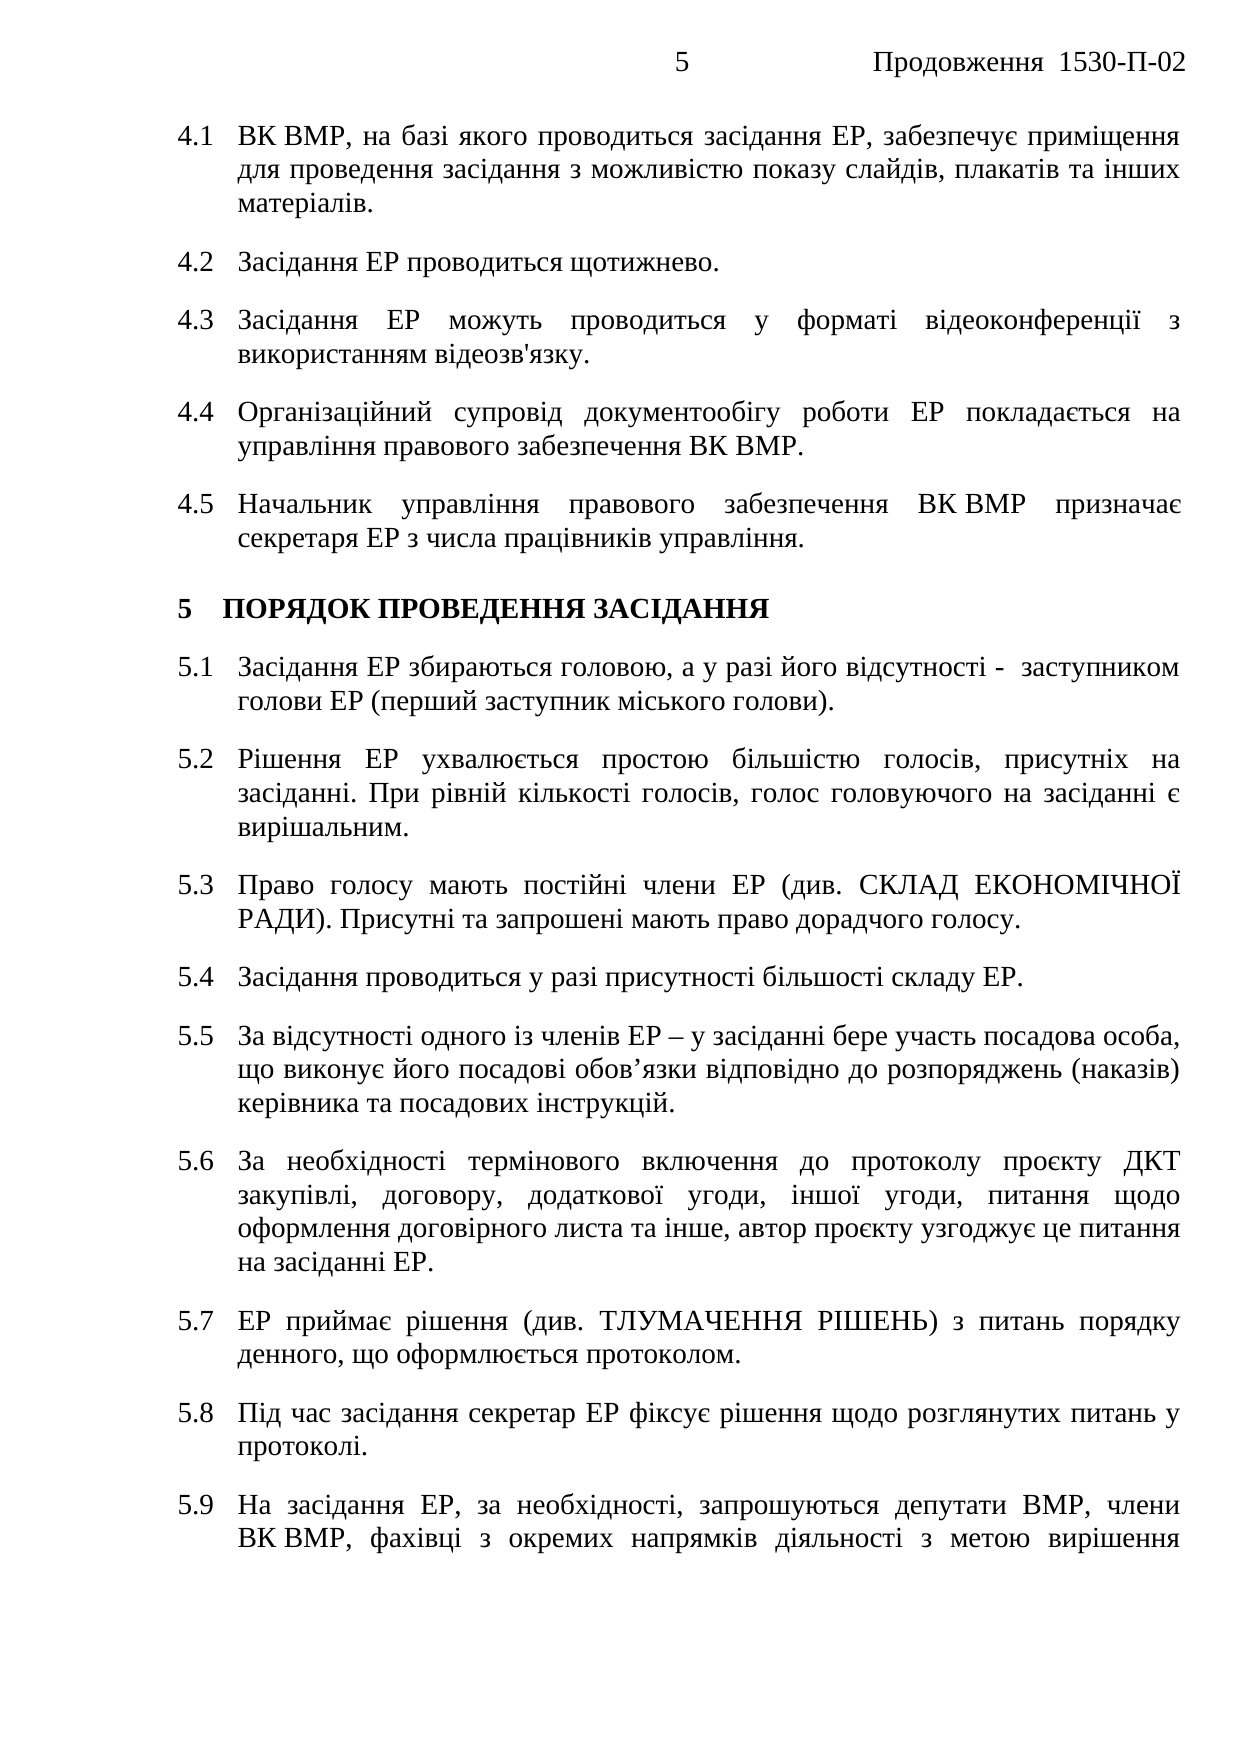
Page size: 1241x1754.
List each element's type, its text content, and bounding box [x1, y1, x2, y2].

subtitle Право голосу мають постійні члени ЕР (див. СКЛАД ЕКОНОМІЧНОЇ РАДИ). Присутні та запрошені мають право дорадчого голосу. [177, 867, 1181, 934]
subtitle ПОРЯДОК ПРОВЕДЕННЯ ЗАСІДАННЯ [177, 591, 1181, 624]
subtitle За необхідності термінового включення до протоколу проєкту ДКТ закупівлі, договору, додаткової угоди, іншої угоди, питання щодо оформлення договірного листа та інше, автор проєкту узгоджує це питання на засіданні ЕР. [177, 1143, 1181, 1278]
subtitle Під час засідання секретар ЕР фіксує рішення щодо розглянутих питань у протоколі. [177, 1395, 1181, 1462]
subtitle За відсутності одного із членів ЕР – у засіданні бере участь посадова особа, що виконує його посадові обов’язки відповідно до розпоряджень (наказів) керівника та посадових інструкцій. [177, 1018, 1181, 1118]
subtitle ВК ВМР, на базі якого проводиться засідання ЕР, забезпечує приміщення для проведення засідання з можливістю показу слайдів, плакатів та інших матеріалів. [177, 118, 1181, 219]
subtitle Засідання ЕР проводиться щотижнево. [177, 244, 1181, 277]
subtitle Організаційний супровід документообігу роботи ЕР покладається на управління правового забезпечення ВК ВМР. [177, 394, 1181, 461]
subtitle ЕР приймає рішення (див. ТЛУМАЧЕННЯ РІШЕНЬ) з питань порядку денного, що оформлюється протоколом. [177, 1303, 1181, 1370]
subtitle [177, 1487, 1181, 1554]
subtitle Засідання ЕР збираються головою, а у разі його відсутності - заступником голови ЕР (перший заступник міського голови). [177, 649, 1181, 717]
subtitle Засідання проводиться у разі присутності більшості складу ЕР. [177, 959, 1181, 993]
subtitle Рішення ЕР ухвалюється простою більшістю голосів, присутніх на засіданні. При рівній кількості голосів, голос головуючого на засіданні є вирішальним. [177, 742, 1181, 842]
subtitle Засідання ЕР можуть проводиться у форматі відеоконференції з використанням відеозв'язку. [177, 302, 1181, 369]
subtitle Начальник управління правового забезпечення ВК ВМР призначає секретаря ЕР з числа працівників управління. [177, 486, 1181, 553]
